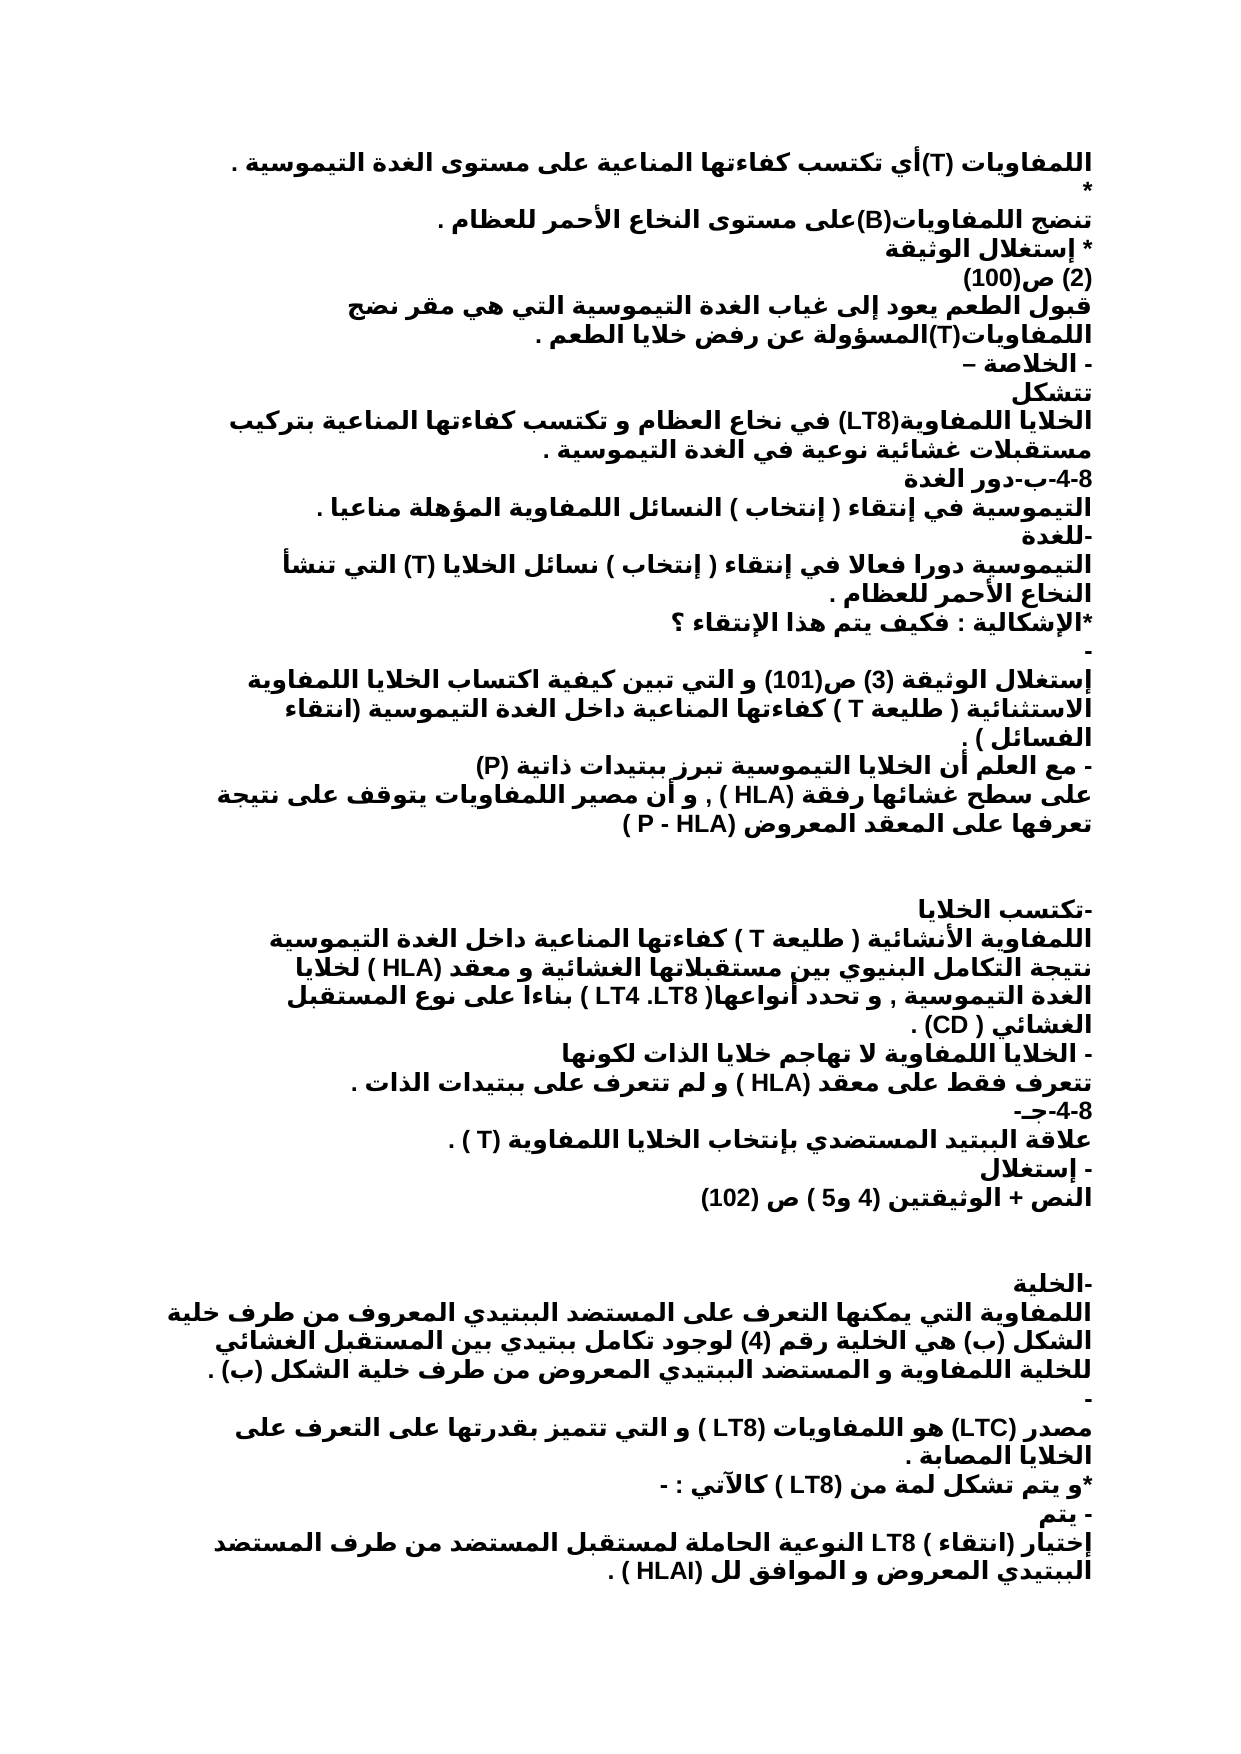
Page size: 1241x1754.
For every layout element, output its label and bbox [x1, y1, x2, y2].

text [148, 148, 1093, 1585]
